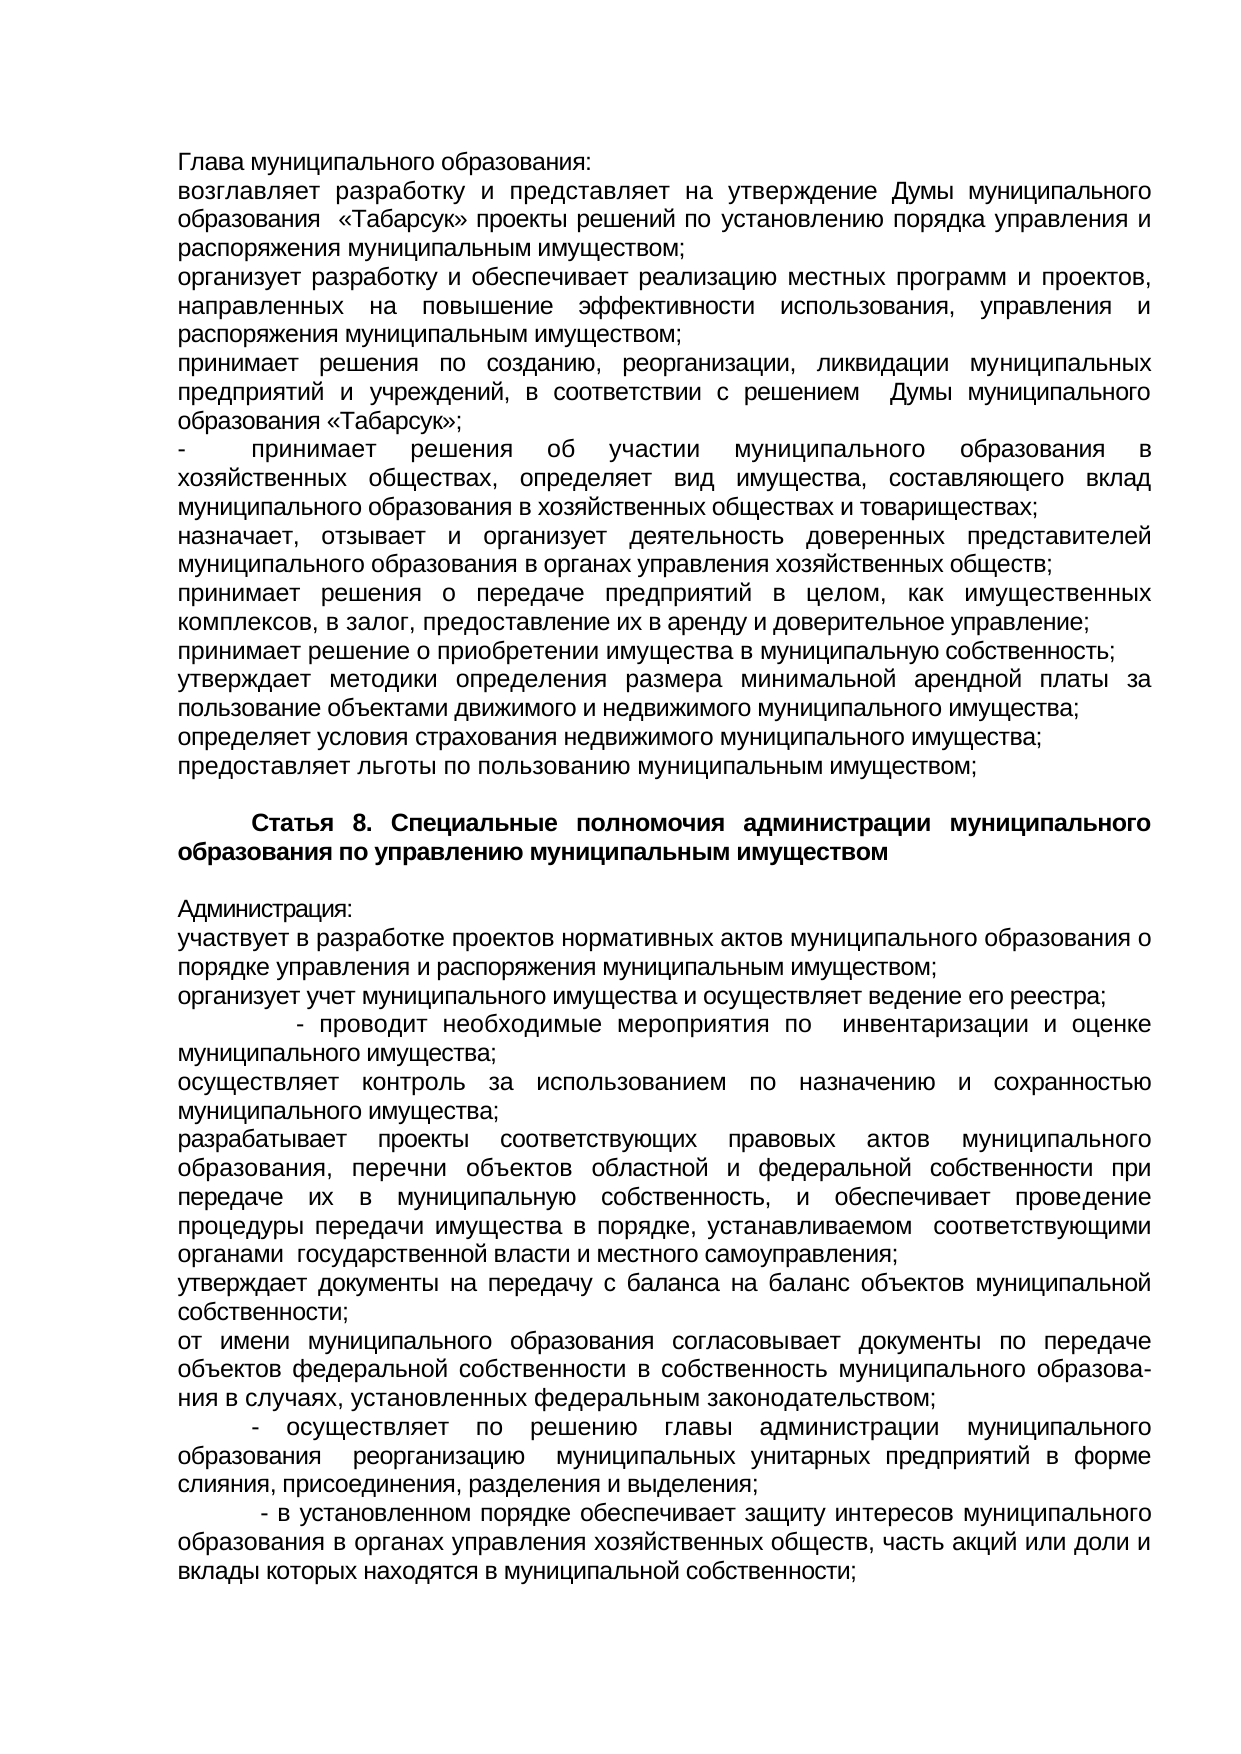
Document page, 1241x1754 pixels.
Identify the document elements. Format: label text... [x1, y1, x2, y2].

text - проводит необходимые мероприятия по инвентаризации и оценке муниципального имущества; [177, 1009, 1152, 1067]
text от имени муниципального образования согласовывает документы по передаче объектов федеральной собственности в собственность муниципального образования в случаях, установленных федеральным законодательством; [177, 1326, 1152, 1412]
text организует разработку и обеспечивает реализацию местных программ и проектов, направленных на повышение эффективности использования, управления и распоряжения муниципальным имуществом; [177, 262, 1152, 348]
text организует учет муниципального имущества и осуществляет ведение его реестра; [177, 981, 1152, 1009]
text утверждает методики определения размера минимальной арендной платы за пользование объектами движимого и недвижимого муниципального имущества; [177, 664, 1152, 722]
text назначает, отзывает и организует деятельность доверенных представителей муниципального образования в органах управления хозяйственных обществ; [177, 521, 1152, 578]
text Глава муниципального образования: [177, 147, 1152, 176]
text Администрация: [177, 894, 1152, 923]
text участвует в разработке проектов нормативных актов муниципального образования о порядке управления и распоряжения муниципальным имуществом; [177, 923, 1152, 981]
text принимает решения по созданию, реорганизации, ликвидации муниципальных предприятий и учреждений, в соответствии с решением Думы муниципального образования «Табарсук»; [177, 348, 1152, 434]
text принимает решение о приобретении имущества в муниципальную собственность; [177, 636, 1152, 664]
text - в установленном порядке обеспечивает защиту интересов муниципального образования в органах управления хозяйственных обществ, часть акций или доли и вклады которых находятся в муниципальной собственности; [177, 1498, 1152, 1584]
text определяет условия страхования недвижимого муниципального имущества; [177, 722, 1152, 751]
text - принимает решения об участии муниципального образования в хозяйственных обществах, определяет вид имущества, составляющего вклад муниципального образования в хозяйственных обществах и товариществах; [177, 434, 1152, 521]
text утверждает документы на передачу с баланса на баланс объектов муниципальной собственности; [177, 1268, 1152, 1326]
text возглавляет разработку и представляет на утверждение Думы муниципального образования «Табарсук» проекты решений по установлению порядка управления и распоряжения муниципальным имуществом; [177, 176, 1152, 262]
text осуществляет контроль за использованием по назначению и сохранностью муниципального имущества; [177, 1067, 1152, 1124]
text - осуществляет по решению главы администрации муниципального образования реорганизацию муниципальных унитарных предприятий в форме слияния, присоединения, разделения и выделения; [177, 1412, 1152, 1498]
text предоставляет льготы по пользованию муниципальным имуществом; [177, 751, 1152, 779]
text принимает решения о передаче предприятий в целом, как имущественных комплексов, в залог, предоставление их в аренду и доверительное управление; [177, 578, 1152, 636]
text Статья 8. Специальные полномочия администрации муниципального образования по управлению муниципальным имуществом [177, 808, 1152, 866]
text разрабатывает проекты соответствующих правовых актов муниципального образования, перечни объектов областной и федеральной собственности при передаче их в муниципальную собственность, и обеспечивает проведение процедуры передачи имущества в порядке, устанавливаемом соответствующими органами государственной власти и местного самоуправления; [177, 1124, 1152, 1268]
